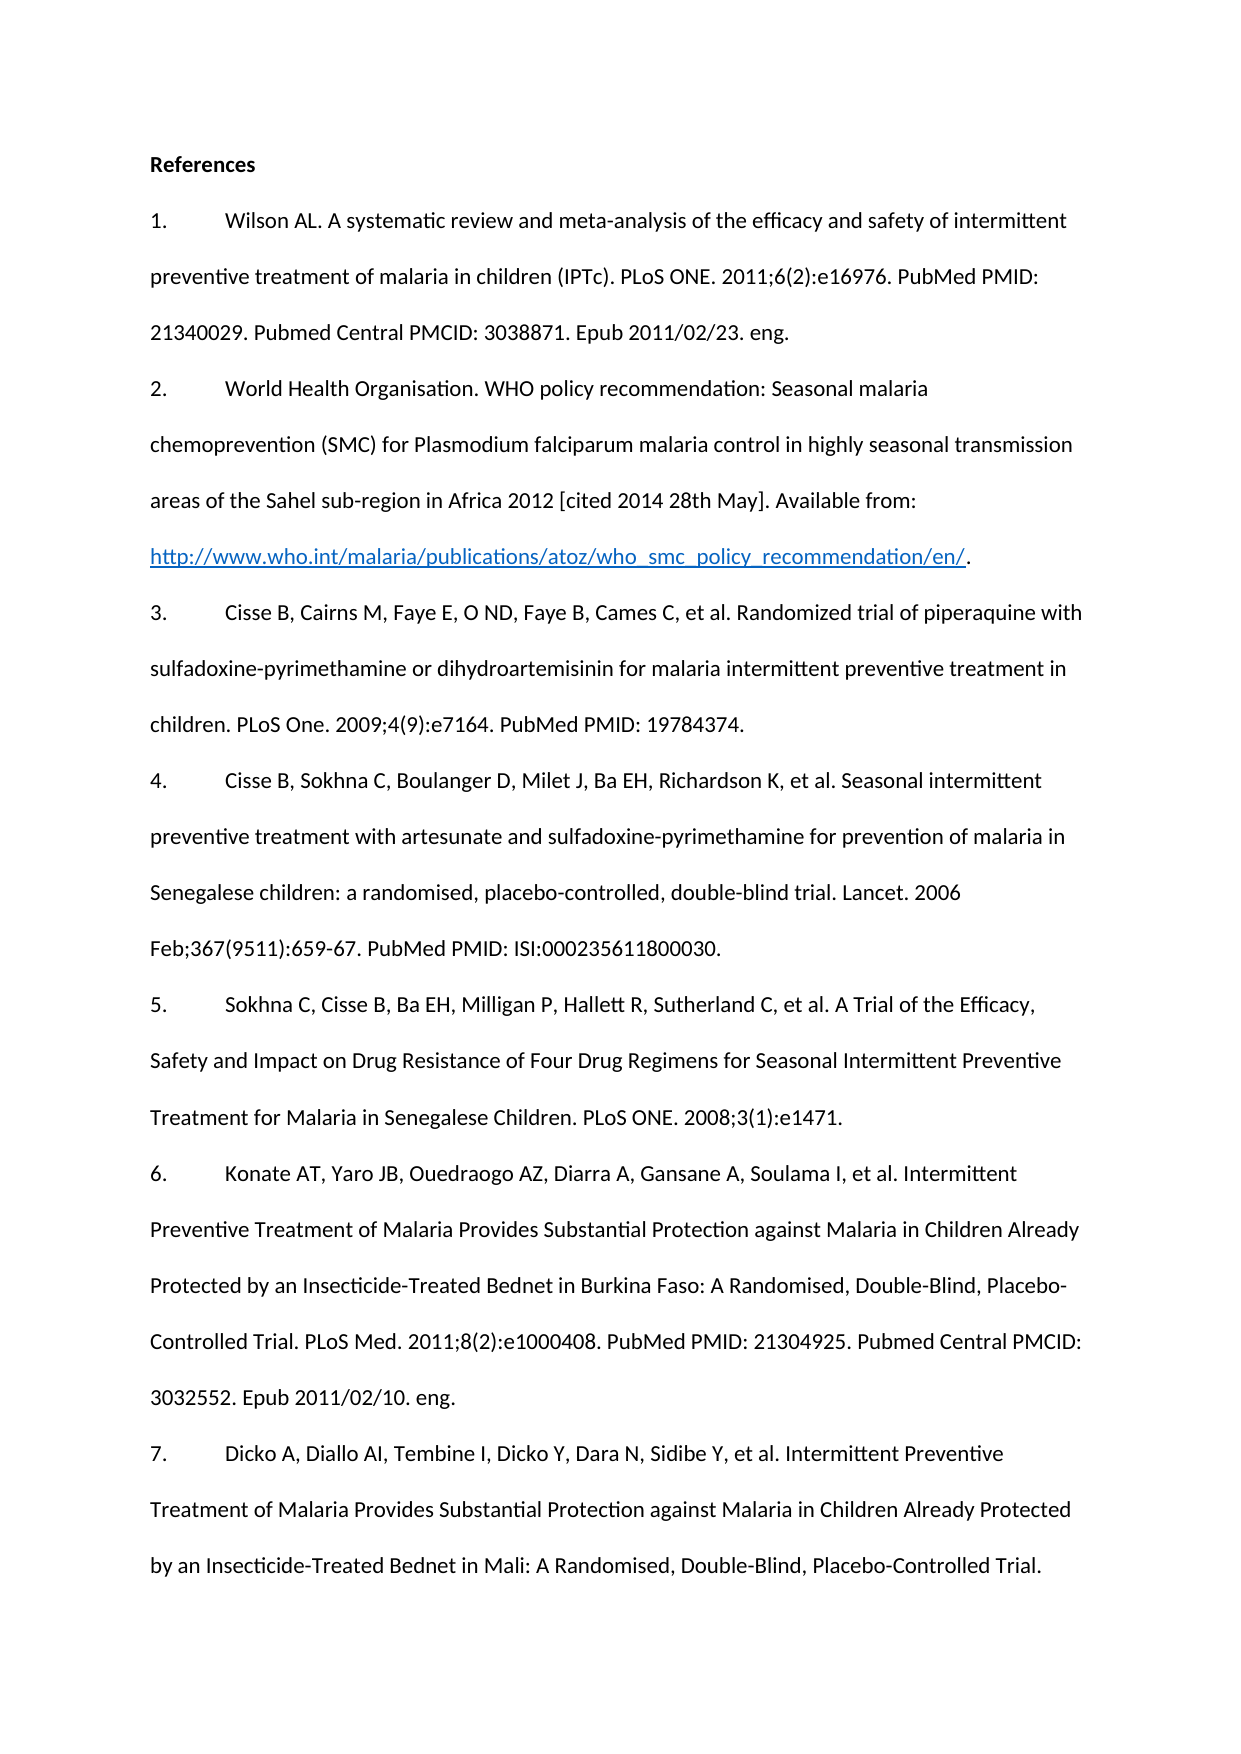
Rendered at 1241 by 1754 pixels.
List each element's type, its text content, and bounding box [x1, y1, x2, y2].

text 3. Cisse B, Cairns M, Faye E, O ND, Faye B, Cames C, et al. Randomized trial of piperaquine with sulfadoxine-pyrimethamine or dihydroartemisinin for malaria intermittent preventive treatment in children. PLoS One. 2009;4(9):e7164. PubMed PMID: 19784374. [150, 598, 1090, 738]
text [150, 1439, 1090, 1579]
text References [150, 150, 1090, 178]
text 4. Cisse B, Sokhna C, Boulanger D, Milet J, Ba EH, Richardson K, et al. Seasonal intermittent preventive treatment with artesunate and sulfadoxine-pyrimethamine for prevention of malaria in Senegalese children: a randomised, placebo-controlled, double-blind trial. Lancet. 2006 Feb;367(9511):659-67. PubMed PMID: ISI:000235611800030. [150, 766, 1090, 963]
text 5. Sokhna C, Cisse B, Ba EH, Milligan P, Hallett R, Sutherland C, et al. A Trial of the Efficacy, Safety and Impact on Drug Resistance of Four Drug Regimens for Seasonal Intermittent Preventive Treatment for Malaria in Senegalese Children. PLoS ONE. 2008;3(1):e1471. [150, 991, 1090, 1131]
text 2. World Health Organisation. WHO policy recommendation: Seasonal malaria chemoprevention (SMC) for Plasmodium falciparum malaria control in highly seasonal transmission areas of the Sahel sub-region in Africa 2012 [cited 2014 28th May]. Available from: http://www.who.int/malaria/publications/atoz/who_smc_policy_recommendation/en/. [150, 374, 1090, 570]
text 6. Konate AT, Yaro JB, Ouedraogo AZ, Diarra A, Gansane A, Soulama I, et al. Intermittent Preventive Treatment of Malaria Provides Substantial Protection against Malaria in Children Already Protected by an Insecticide-Treated Bednet in Burkina Faso: A Randomised, Double-Blind, Placebo-Controlled Trial. PLoS Med. 2011;8(2):e1000408. PubMed PMID: 21304925. Pubmed Central PMCID: 3032552. Epub 2011/02/10. eng. [150, 1159, 1090, 1411]
text 1. Wilson AL. A systematic review and meta-analysis of the efficacy and safety of intermittent preventive treatment of malaria in children (IPTc). PLoS ONE. 2011;6(2):e16976. PubMed PMID: 21340029. Pubmed Central PMCID: 3038871. Epub 2011/02/23. eng. [150, 206, 1090, 346]
